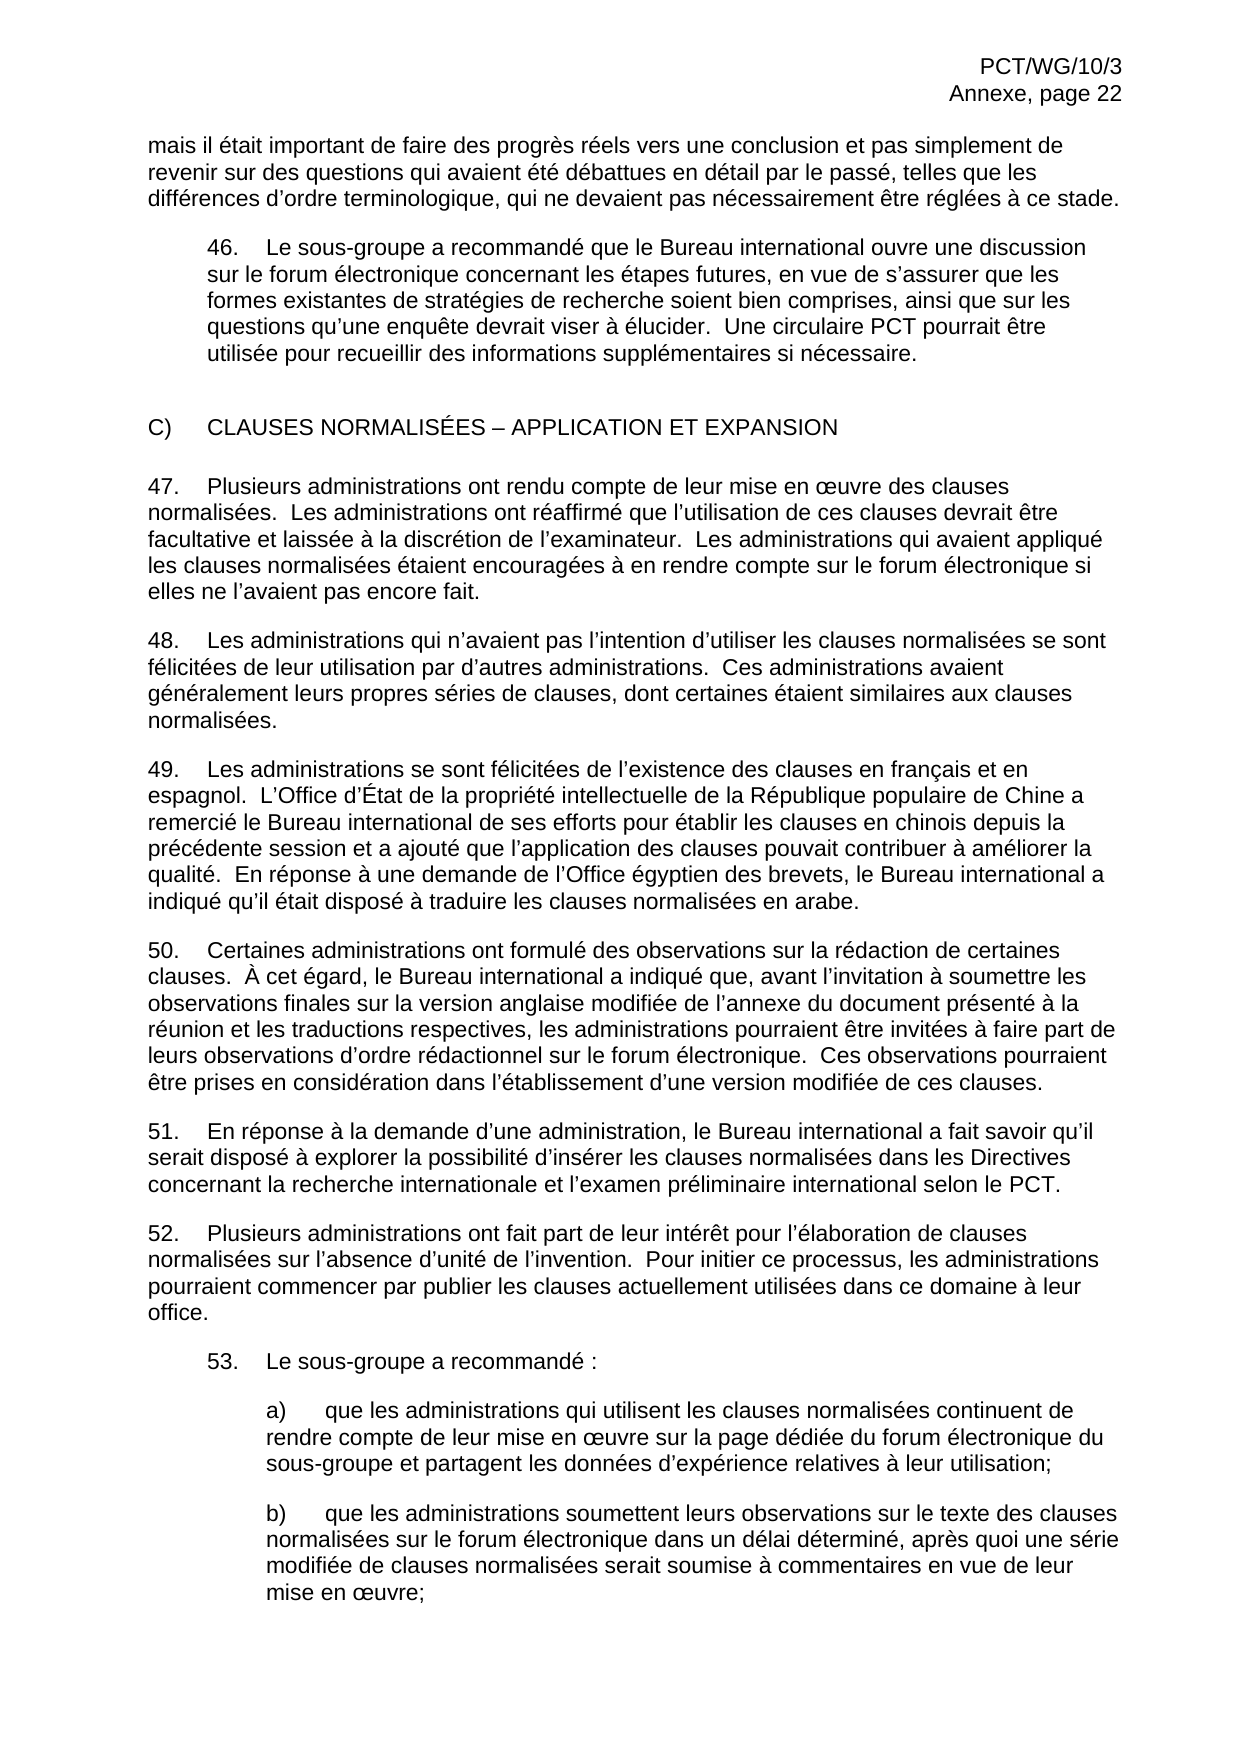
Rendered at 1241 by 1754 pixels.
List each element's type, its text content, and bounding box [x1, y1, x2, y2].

text Le sous-groupe a recommandé : [207, 1348, 1122, 1374]
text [148, 132, 1122, 211]
text En réponse à la demande d’une administration, le Bureau international a fait savoir qu’il serait disposé à explorer la possibilité d’insérer les clauses normalisées dans les Directives concernant la recherche internationale et l’examen préliminaire international selon le PCT. [148, 1118, 1122, 1197]
text Les administrations qui n’avaient pas l’intention d’utiliser les clauses normalisées se sont félicitées de leur utilisation par d’autres administrations. Ces administrations avaient généralement leurs propres séries de clauses, dont certaines étaient similaires aux clauses normalisées. [148, 627, 1122, 733]
list que les administrations soumettent leurs observations sur le texte des clauses normalisées sur le forum électronique dans un délai déterminé, après quoi une série modifiée de clauses normalisées serait soumise à commentaires en vue de leur mise en œuvre; [266, 1499, 1122, 1605]
subtitle C) Clauses normalisées – application et expansion [148, 414, 1122, 440]
text Le sous-groupe a recommandé que le Bureau international ouvre une discussion sur le forum électronique concernant les étapes futures, en vue de s’assurer que les formes existantes de stratégies de recherche soient bien comprises, ainsi que sur les questions qu’une enquête devrait viser à élucider. Une circulaire PCT pourrait être utilisée pour recueillir des informations supplémentaires si nécessaire. [207, 234, 1122, 366]
text Plusieurs administrations ont fait part de leur intérêt pour l’élaboration de clauses normalisées sur l’absence d’unité de l’invention. Pour initier ce processus, les administrations pourraient commencer par publier les clauses actuellement utilisées dans ce domaine à leur office. [148, 1220, 1122, 1325]
text Les administrations se sont félicitées de l’existence des clauses en français et en espagnol. L’Office d’État de la propriété intellectuelle de la République populaire de Chine a remercié le Bureau international de ses efforts pour établir les clauses en chinois depuis la précédente session et a ajouté que l’application des clauses pouvait contribuer à améliorer la qualité. En réponse à une demande de l’Office égyptien des brevets, le Bureau international a indiqué qu’il était disposé à traduire les clauses normalisées en arabe. [148, 756, 1122, 914]
list que les administrations qui utilisent les clauses normalisées continuent de rendre compte de leur mise en œuvre sur la page dédiée du forum électronique du sous-groupe et partagent les données d’expérience relatives à leur utilisation; [266, 1397, 1122, 1477]
text Plusieurs administrations ont rendu compte de leur mise en œuvre des clauses normalisées. Les administrations ont réaffirmé que l’utilisation de ces clauses devrait être facultative et laissée à la discrétion de l’examinateur. Les administrations qui avaient appliqué les clauses normalisées étaient encouragées à en rendre compte sur le forum électronique si elles ne l’avaient pas encore fait. [148, 473, 1122, 604]
text Certaines administrations ont formulé des observations sur la rédaction de certaines clauses. À cet égard, le Bureau international a indiqué que, avant l’invitation à soumettre les observations finales sur la version anglaise modifiée de l’annexe du document présenté à la réunion et les traductions respectives, les administrations pourraient être invitées à faire part de leurs observations d’ordre rédactionnel sur le forum électronique. Ces observations pourraient être prises en considération dans l’établissement d’une version modifiée de ces clauses. [148, 937, 1122, 1095]
